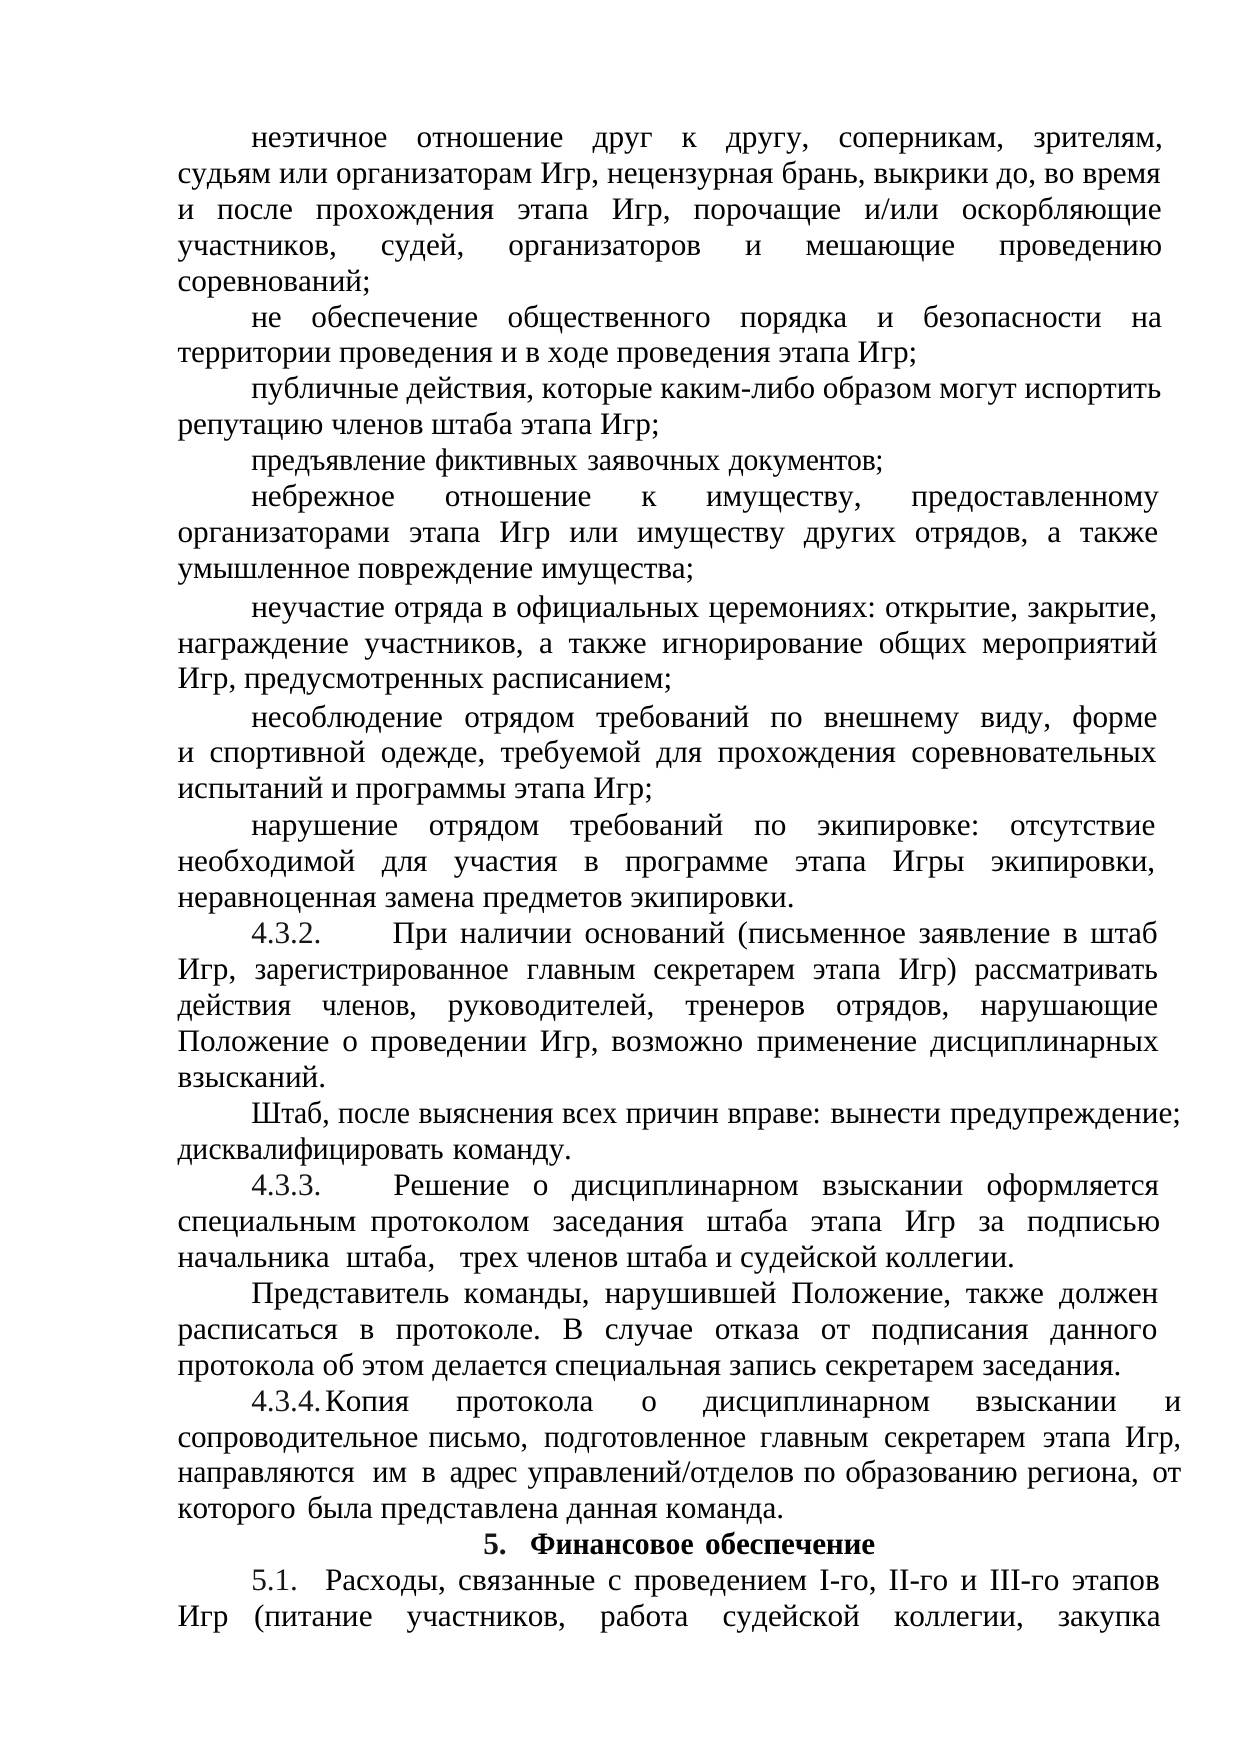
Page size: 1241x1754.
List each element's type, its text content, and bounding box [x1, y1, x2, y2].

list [177, 1562, 1161, 1633]
text Штаб, после выяснения всех причин вправе: вынести предупреждение; дисквалифицировать команду. [177, 1094, 1181, 1166]
text предъявление фиктивных заявочных документов; [177, 442, 1162, 477]
text не обеспечение общественного порядка и безопасности на территории проведения и в ходе проведения этапа Игр; [177, 298, 1162, 370]
text Представитель команды, нарушившей Положение, также должен расписаться в протоколе. В случае отказа от подписания данного протокола об этом делается специальная запись секретарем заседания. [177, 1274, 1158, 1382]
list Финансовое обеспечение [177, 1526, 1181, 1562]
list Решение о дисциплинарном взыскании оформляется специальным протоколом заседания штаба этапа Игр за подписью начальника штаба, трех членов штаба и судейской коллегии. [177, 1166, 1160, 1274]
text нарушение отрядом требований по экипировке: отсутствие необходимой для участия в программе этапа Игры экипировки, неравноценная замена предметов экипировки. [177, 806, 1156, 914]
list При наличии оснований (письменное заявление в штаб Игр, зарегистрированное главным секретарем этапа Игр) рассматривать действия членов, руководителей, тренеров отрядов, нарушающие Положение о проведении Игр, возможно применение дисциплинарных взысканий. [177, 915, 1159, 1094]
text несоблюдение отрядом требований по внешнему виду, форме и спортивной одежде, требуемой для прохождения соревновательных испытаний и программы этапа Игр; [177, 698, 1157, 806]
text неучастие отряда в официальных церемониях: открытие, закрытие, награждение участников, а также игнорирование общих мероприятий Игр, предусмотренных расписанием; [177, 588, 1158, 696]
list Копия протокола о дисциплинарном взыскании и сопроводительное письмо, подготовленное главным секретарем этапа Игр, направляются им в адрес управлений/отделов по образованию региона, от которого была представлена данная команда. [177, 1382, 1181, 1526]
text неэтичное отношение друг к другу, соперникам, зрителям, судьям или организаторам Игр, нецензурная брань, выкрики до, во время и после прохождения этапа Игр, порочащие и/или оскорбляющие участников, судей, организаторов и мешающие проведению соревнований; [177, 118, 1163, 298]
text небрежное отношение к имуществу, предоставленному организаторами этапа Игр или имуществу других отрядов, а также умышленное повреждение имущества; [177, 477, 1159, 585]
text публичные действия, которые каким-либо образом могут испортить репутацию членов штаба этапа Игр; [177, 370, 1162, 442]
